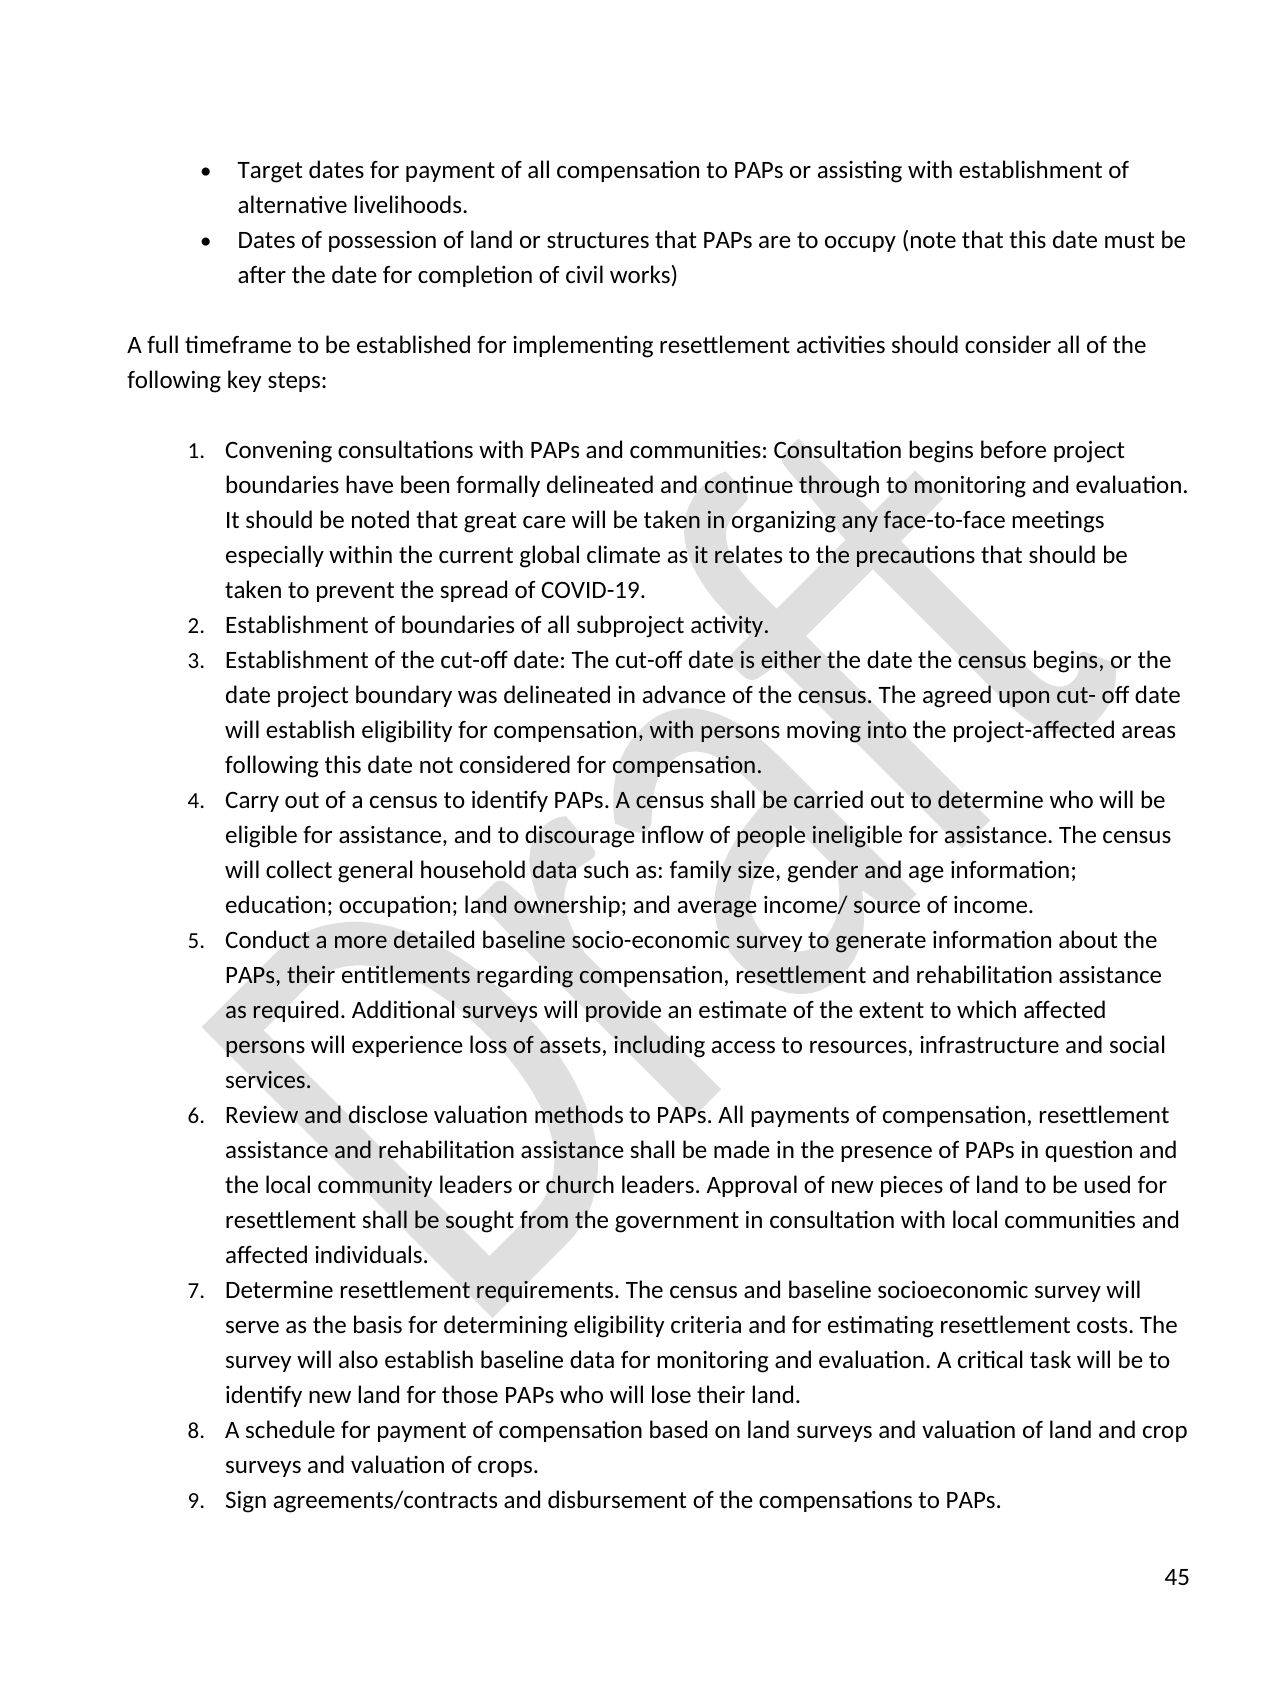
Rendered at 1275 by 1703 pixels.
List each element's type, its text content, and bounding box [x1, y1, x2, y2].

list A schedule for payment of compensation based on land surveys and valuation of land and crop surveys and valuation of crops. [187, 1414, 1189, 1480]
list Target dates for payment of all compensation to PAPs or assisting with establishment of alternative livelihoods. [200, 154, 1189, 220]
list Establishment of boundaries of all subproject activity. [187, 609, 1189, 640]
list Dates of possession of land or structures that PAPs are to occupy (note that this date must be after the date for completion of civil works) [200, 224, 1189, 290]
list Convening consultations with PAPs and communities: Consultation begins before project boundaries have been formally delineated and continue through to monitoring and evaluation. It should be noted that great care will be taken in organizing any face-to-face meetings especially within the current global climate as it relates to the precautions that should be taken to prevent the spread of COVID-19. [187, 434, 1189, 605]
list Carry out of a census to identify PAPs. A census shall be carried out to determine who will be eligible for assistance, and to discourage inflow of people ineligible for assistance. The census will collect general household data such as: family size, gender and age information; education; occupation; land ownership; and average income/ source of income. [187, 784, 1189, 920]
list Conduct a more detailed baseline socio-economic survey to generate information about the PAPs, their entitlements regarding compensation, resettlement and rehabilitation assistance as required. Additional surveys will provide an estimate of the extent to which affected persons will experience loss of assets, including access to resources, infrastructure and social services. [187, 924, 1189, 1095]
list Establishment of the cut-off date: The cut-off date is either the date the census begins, or the date project boundary was delineated in advance of the census. The agreed upon cut- off date will establish eligibility for compensation, with persons moving into the project-affected areas following this date not considered for compensation. [187, 644, 1189, 780]
list Determine resettlement requirements. The census and baseline socioeconomic survey will serve as the basis for determining eligibility criteria and for estimating resettlement costs. The survey will also establish baseline data for monitoring and evaluation. A critical task will be to identify new land for those PAPs who will lose their land. [187, 1274, 1189, 1410]
text A full timeframe to be established for implementing resettlement activities should consider all of the following key steps: [127, 329, 1189, 395]
list Sign agreements/contracts and disbursement of the compensations to PAPs. [187, 1484, 1189, 1515]
list Review and disclose valuation methods to PAPs. All payments of compensation, resettlement assistance and rehabilitation assistance shall be made in the presence of PAPs in question and the local community leaders or church leaders. Approval of new pieces of land to be used for resettlement shall be sought from the government in consultation with local communities and affected individuals. [187, 1099, 1189, 1270]
